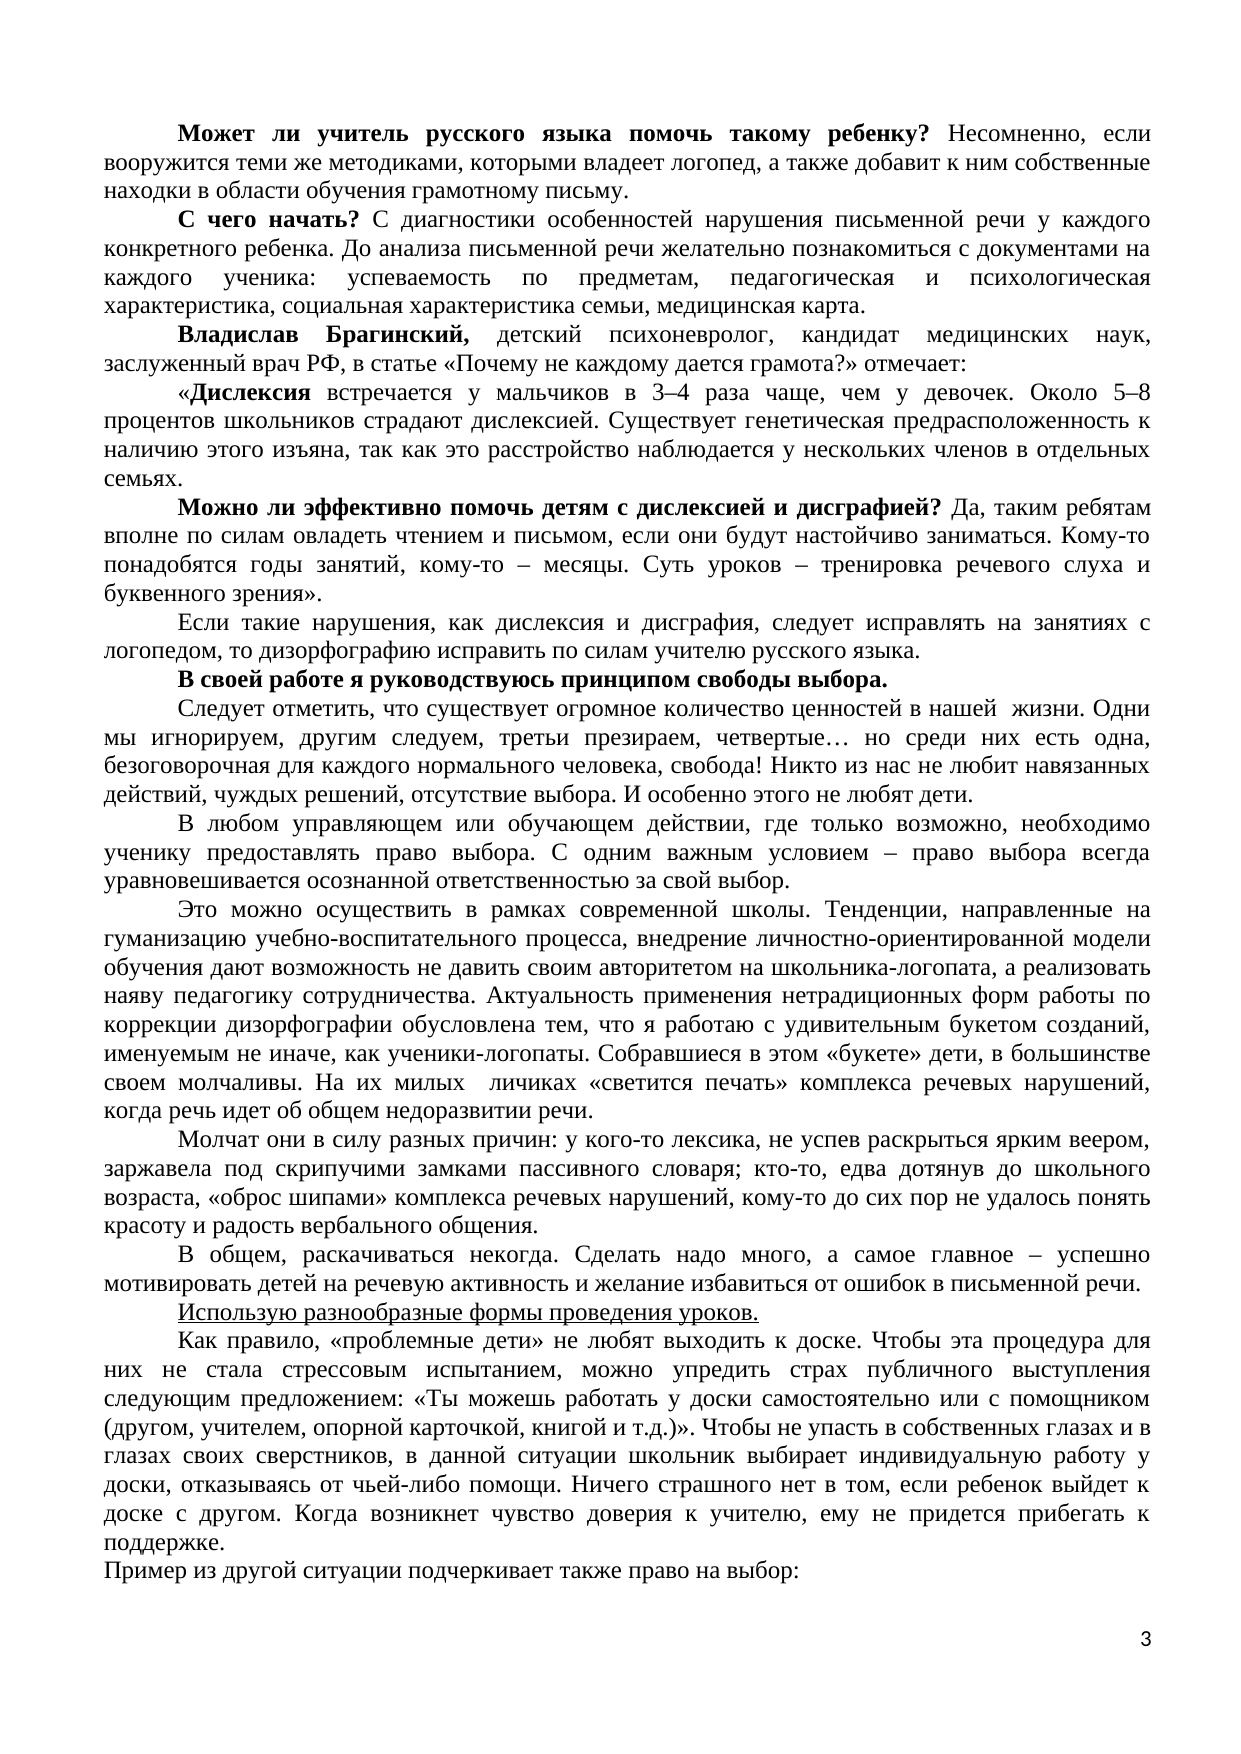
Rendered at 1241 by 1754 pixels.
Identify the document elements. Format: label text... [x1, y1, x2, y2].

text Может ли учитель русского языка помочь такому ребенку? Несомненно, если вооружится теми же методиками, которыми владеет логопед, а также добавит к ним собственные находки в области обучения грамотному письму. [103, 118, 1152, 204]
text Владислав Брагинский, детский психоневролог, кандидат медицинских наук, заслуженный врач РФ, в статье «Почему не каждому дается грамота?» отмечает: [103, 319, 1152, 377]
text В общем, раскачиваться некогда. Сделать надо много, а самое главное – успешно мотивировать детей на речевую активность и желание избавиться от ошибок в письменной речи. [103, 1239, 1152, 1297]
text Пример из другой ситуации подчеркивает также право на выбор: [103, 1556, 1152, 1584]
text Использую разнообразные формы проведения уроков. [103, 1297, 1152, 1326]
text Как правило, «проблемные дети» не любят выходить к доске. Чтобы эта процедура для них не стала стрессовым испытанием, можно упредить страх публичного выступления следующим предложением: «Ты можешь работать у доски самостоятельно или с помощником (другом, учителем, опорной карточкой, книгой и т.д.)». Чтобы не упасть в собственных глазах и в глазах своих сверстников, в данной ситуации школьник выбирает индивидуальную работу у доски, отказываясь от чьей-либо помощи. Ничего страшного нет в том, если ребенок выйдет к доске с другом. Когда возникнет чувство доверия к учителю, ему не придется прибегать к поддержке. [103, 1326, 1152, 1556]
text В любом управляющем или обучающем действии, где только возможно, необходимо ученику предоставлять право выбора. С одним важным условием – право выбора всегда уравновешивается осознанной ответственностью за свой выбор. [103, 808, 1152, 894]
text Если такие нарушения, как дислексия и дисграфия, следует исправлять на занятиях с логопедом, то дизорфографию исправить по силам учителю русского языка. [103, 607, 1152, 664]
text Следует отметить, что существует огромное количество ценностей в нашей жизни. Одни мы игнорируем, другим следуем, третьи презираем, четвертые… но среди них есть одна, безоговорочная для каждого нормального человека, свобода! Никто из нас не любит навязанных действий, чуждых решений, отсутствие выбора. И особенно этого не любят дети. [103, 693, 1152, 808]
text Это можно осуществить в рамках современной школы. Тенденции, направленные на гуманизацию учебно-воспитательного процесса, внедрение личностно-ориентированной модели обучения дают возможность не давить своим авторитетом на школьника-логопата, а реализовать наяву педагогику сотрудничества. Актуальность применения нетрадиционных форм работы по коррекции дизорфографии обусловлена тем, что я работаю с удивительным букетом созданий, именуемым не иначе, как ученики-логопаты. Собравшиеся в этом «букете» дети, в большинстве своем молчаливы. На их милых личиках «светится печать» комплекса речевых нарушений, когда речь идет об общем недоразвитии речи. [103, 894, 1152, 1124]
text Молчат они в силу разных причин: у кого-то лексика, не успев раскрыться ярким веером, заржавела под скрипучими замками пассивного словаря; кто-то, едва дотянув до школьного возраста, «оброс шипами» комплекса речевых нарушений, кому-то до сих пор не удалось понять красоту и радость вербального общения. [103, 1124, 1152, 1239]
text «Дислексия встречается у мальчиков в 3–4 раза чаще, чем у девочек. Около 5–8 процентов школьников страдают дислексией. Существует генетическая предрасположенность к наличию этого изъяна, так как это расстройство наблюдается у нескольких членов в отдельных семьях. [103, 377, 1152, 492]
text Можно ли эффективно помочь детям с дислексией и дисграфией? Да, таким ребятам вполне по силам овладеть чтением и письмом, если они будут настойчиво заниматься. Кому-то понадобятся годы занятий, кому-то – месяцы. Суть уроков – тренировка речевого слуха и буквенного зрения». [103, 492, 1152, 607]
text С чего начать? С диагностики особенностей нарушения письменной речи у каждого конкретного ребенка. До анализа письменной речи желательно познакомиться с документами на каждого ученика: успеваемость по предметам, педагогическая и психологическая характеристика, социальная характеристика семьи, медицинская карта. [103, 204, 1152, 319]
text В своей работе я руководствуюсь принципом свободы выбора. [103, 664, 1152, 693]
